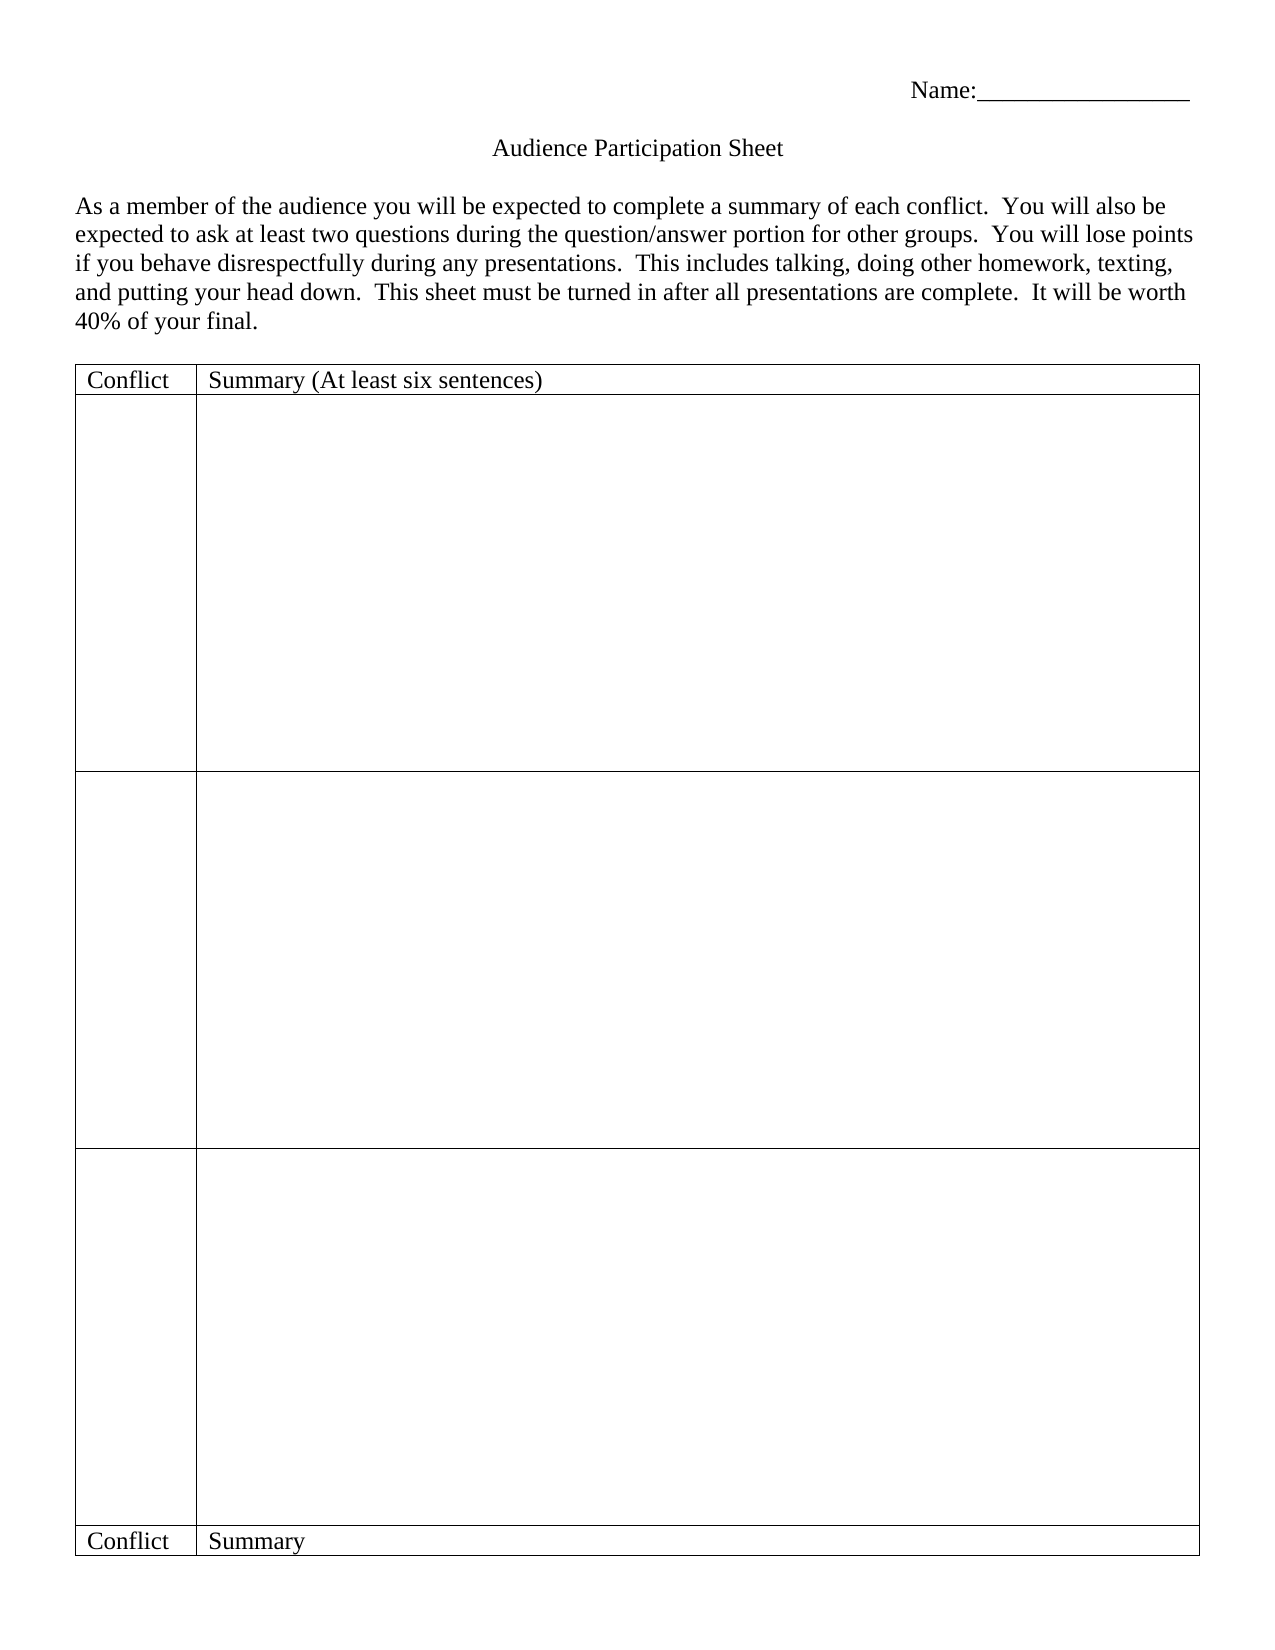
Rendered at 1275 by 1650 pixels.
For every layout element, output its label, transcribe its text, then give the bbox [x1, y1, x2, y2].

table_cell [76, 772, 196, 1148]
table_cell [76, 395, 196, 771]
table_cell Conflict [76, 1526, 196, 1555]
table_cell [197, 395, 1199, 771]
text As a member of the audience you will be expected to complete a summary of each conflict. You will also be expected to ask at least two questions during the question/answer portion for other groups. You will lose points if you behave disrespectfully during any presentations. This includes talking, doing other homework, texting, and putting your head down. This sheet must be turned in after all presentations are complete. It will be worth 40% of your final. [75, 191, 1200, 334]
table_cell [197, 1149, 1199, 1525]
text Name:_________________ [75, 75, 1200, 104]
table_header Conflict [76, 365, 196, 393]
table_cell [76, 1149, 196, 1525]
text Audience Participation Sheet [75, 133, 1200, 162]
table_header Summary (At least six sentences) [197, 365, 1199, 393]
table_cell [197, 772, 1199, 1148]
table_cell Summary [197, 1526, 1199, 1555]
